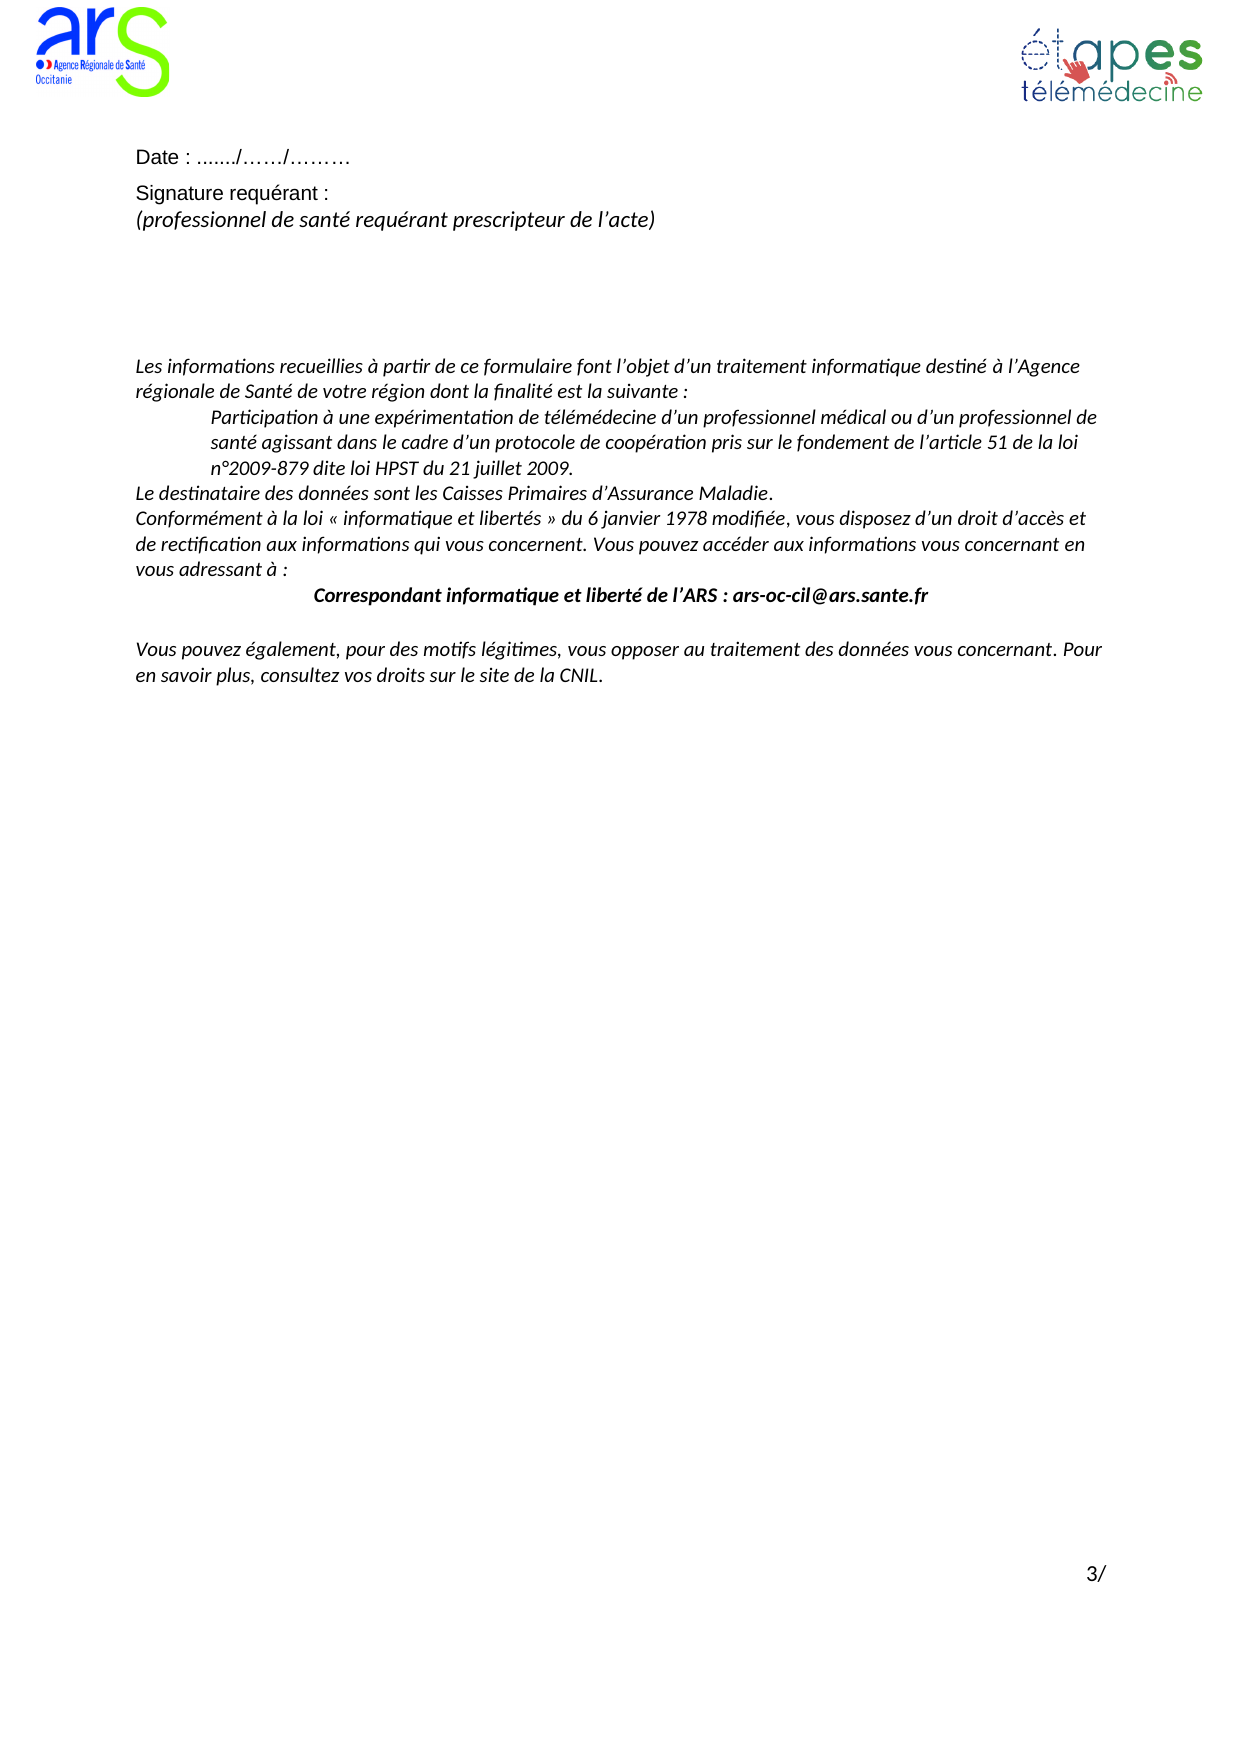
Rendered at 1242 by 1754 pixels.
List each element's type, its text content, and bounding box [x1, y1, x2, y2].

text Conformément à la loi « informatique et libertés » du 6 janvier 1978 modifiée, vous disposez d’un droit d’accès et de rectification aux informations qui vous concernent. Vous pouvez accéder aux informations vous concernant en vous adressant à : [135, 506, 1106, 582]
text Correspondant informatique et liberté de l’ARS : ars-oc-cil@ars.sante.fr [135, 582, 1106, 607]
text Participation à une expérimentation de télémédecine d’un professionnel médical ou d’un professionnel de santé agissant dans le cadre d’un protocole de coopération pris sur le fondement de l’article 51 de la loi n°2009-879 dite loi HPST du 21 juillet 2009. [210, 404, 1106, 480]
picture [36, 7, 170, 97]
picture [1010, 15, 1216, 116]
text Vous pouvez également, pour des motifs légitimes, vous opposer au traitement des données vous concernant. Pour en savoir plus, consultez vos droits sur le site de la CNIL. [135, 636, 1106, 687]
text Signature requérant : [135, 181, 1106, 205]
text (professionnel de santé requérant prescripteur de l’acte) [135, 205, 1106, 233]
text Les informations recueillies à partir de ce formulaire font l’objet d’un traitement informatique destiné à l’Agence régionale de Santé de votre région dont la finalité est la suivante : [135, 353, 1106, 404]
text Le destinataire des données sont les Caisses Primaires d’Assurance Maladie. [135, 480, 1106, 506]
text Date : ......./……/……… [135, 145, 1106, 169]
